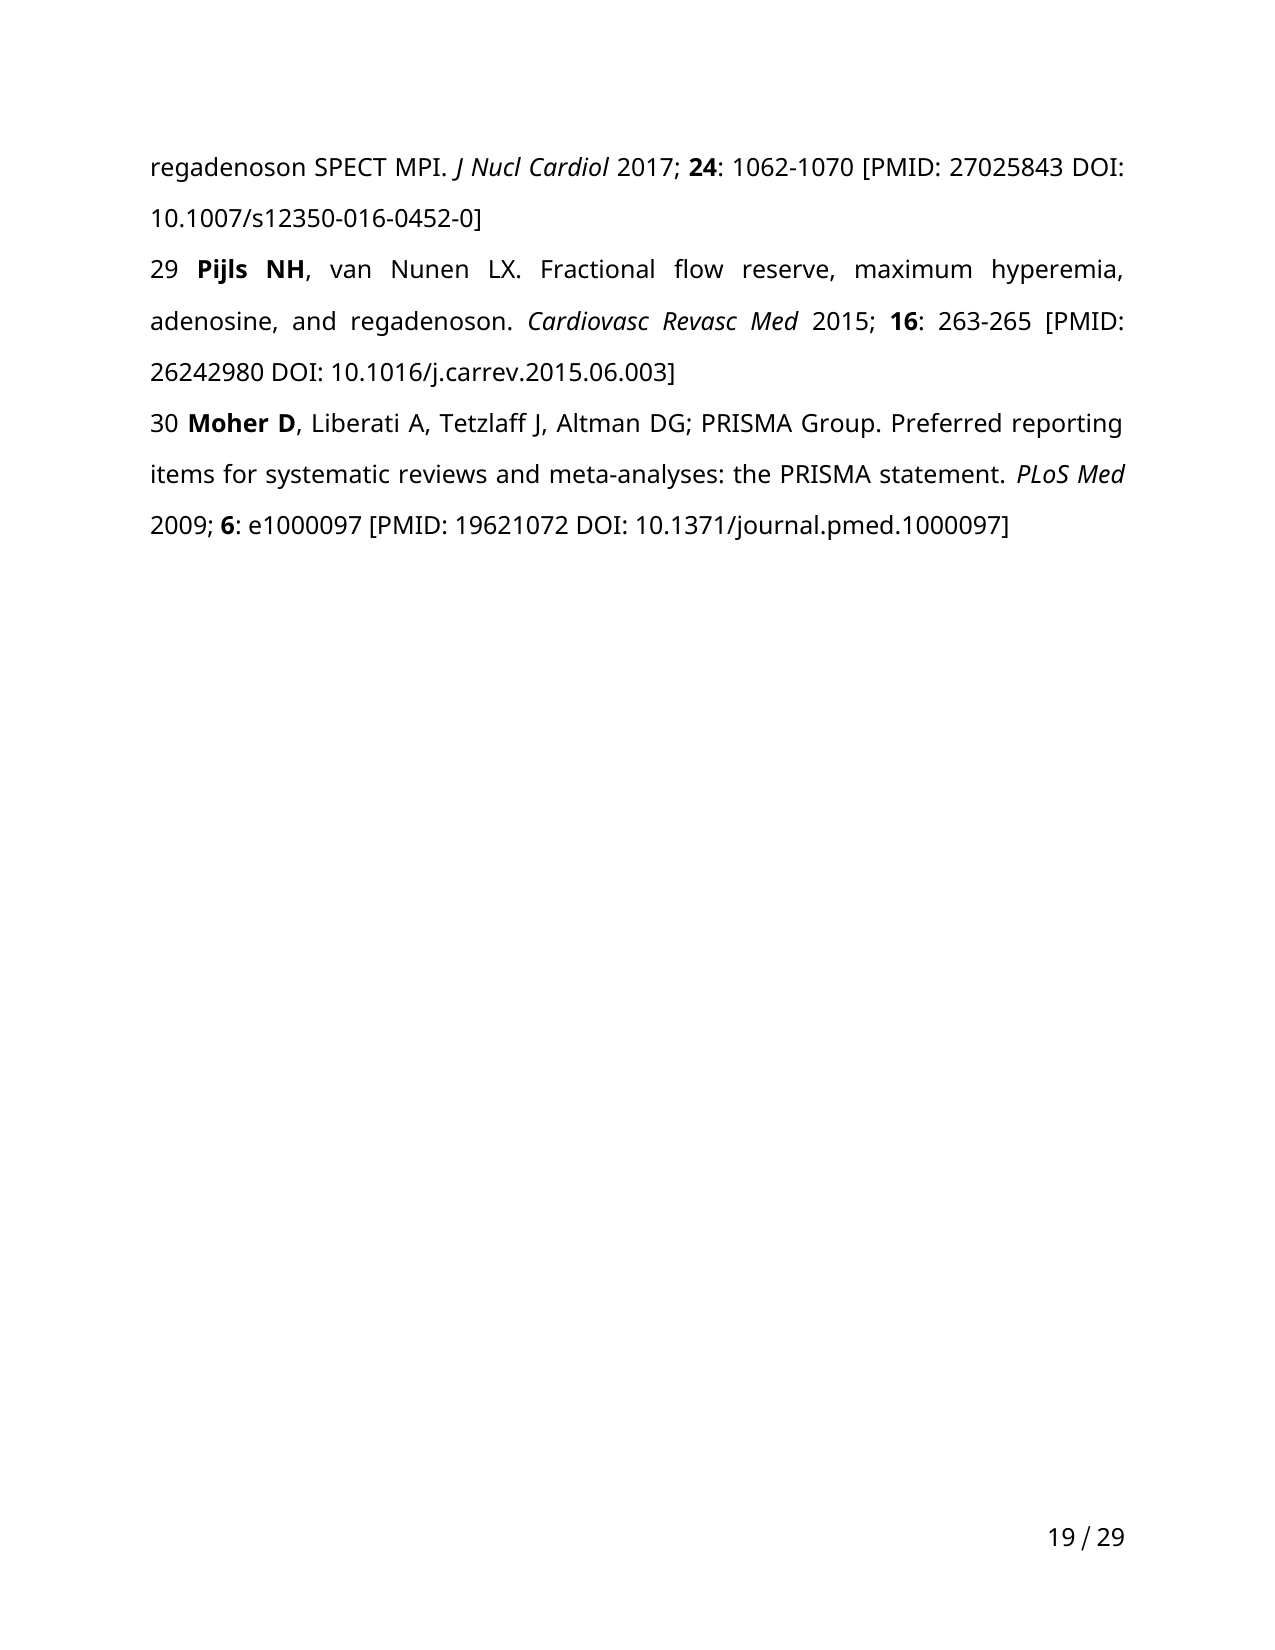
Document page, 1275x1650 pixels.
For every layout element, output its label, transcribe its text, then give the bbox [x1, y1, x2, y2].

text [150, 150, 1125, 235]
text 30 Moher D, Liberati A, Tetzlaff J, Altman DG; PRISMA Group. Preferred reporting items for systematic reviews and meta-analyses: the PRISMA statement. PLoS Med 2009; 6: e1000097 [PMID: 19621072 DOI: 10.1371/journal.pmed.1000097] [150, 405, 1125, 541]
text 29 Pijls NH, van Nunen LX. Fractional flow reserve, maximum hyperemia, adenosine, and regadenoson. Cardiovasc Revasc Med 2015; 16: 263-265 [PMID: 26242980 DOI: 10.1016/j.carrev.2015.06.003] [150, 252, 1125, 388]
